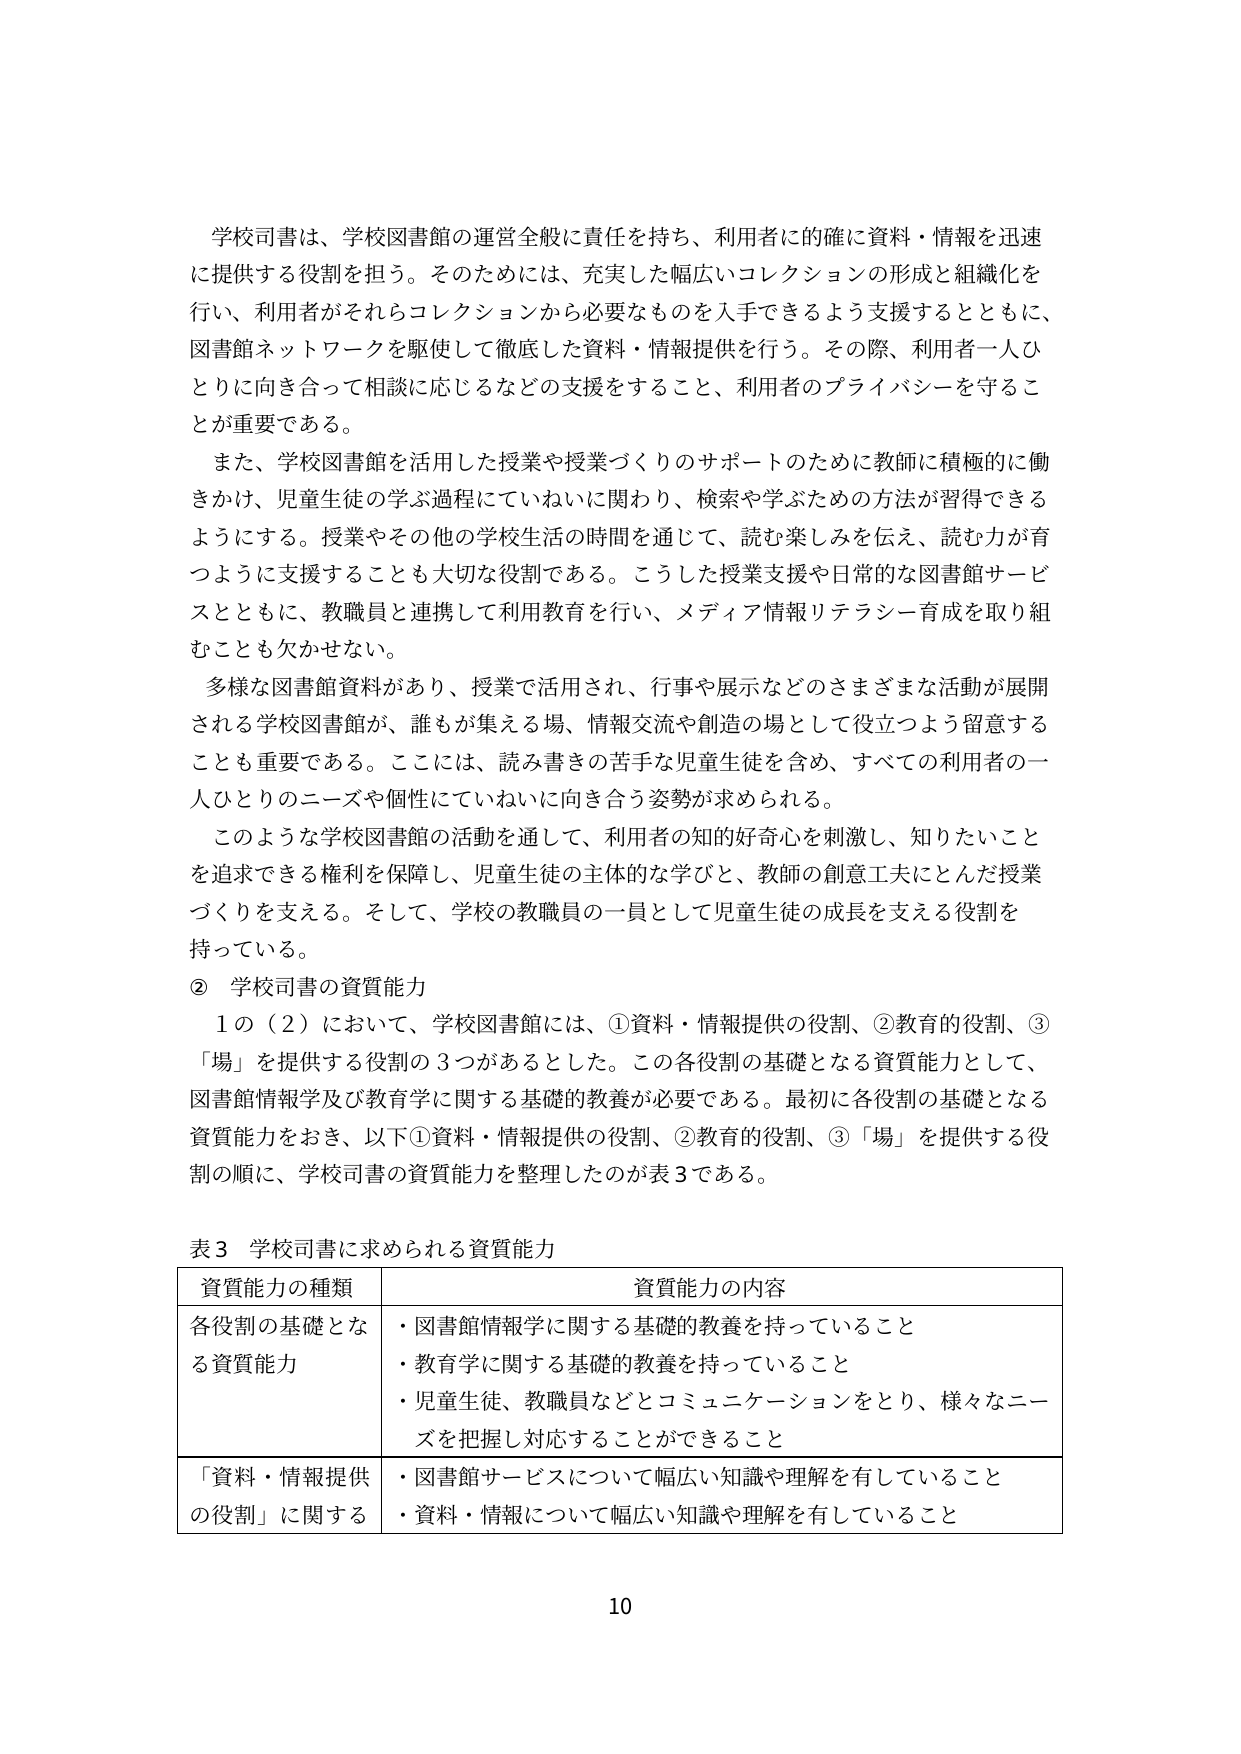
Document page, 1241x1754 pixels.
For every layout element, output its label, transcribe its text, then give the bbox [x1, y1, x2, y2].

table_cell ・図書館情報学に関する基礎的教養を持っていること ・教育学に関する基礎的教養を持っていること ・児童生徒、教職員などとコミュニケーションをとり、様々なニーズを把握し対応することができること [382, 1306, 1062, 1456]
table_header 資質能力の内容 [382, 1268, 1062, 1305]
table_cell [178, 1458, 381, 1532]
text 表3 学校司書に求められる資質能力 [189, 1229, 1051, 1267]
table_header 資質能力の種類 [178, 1268, 381, 1305]
text 学校司書は、学校図書館の運営全般に責任を持ち、利用者に的確に資料・情報を迅速に提供する役割を担う。そのためには、充実した幅広いコレクションの形成と組織化を行い、利用者がそれらコレクションから必要なものを入手できるよう支援するとともに、図書館ネットワークを駆使して徹底した資料・情報提供を行う。その際、利用者一人ひとりに向き合って相談に応じるなどの支援をすること、利用者のプライバシーを守ることが重要である。 [189, 217, 1051, 442]
text 多様な図書館資料があり、授業で活用され、行事や展示などのさまざまな活動が展開される学校図書館が、誰もが集える場、情報交流や創造の場として役立つよう留意することも重要である。ここには、読み書きの苦手な児童生徒を含め、すべての利用者の一人ひとりのニーズや個性にていねいに向き合う姿勢が求められる。 [189, 667, 1051, 817]
text また、学校図書館を活用した授業や授業づくりのサポートのために教師に積極的に働きかけ、児童生徒の学ぶ過程にていねいに関わり、検索や学ぶための方法が習得できるようにする。授業やその他の学校生活の時間を通じて、読む楽しみを伝え、読む力が育つように支援することも大切な役割である。こうした授業支援や日常的な図書館サービスとともに、教職員と連携して利用教育を行い、メディア情報リテラシー育成を取り組むことも欠かせない。 [189, 442, 1051, 667]
text このような学校図書館の活動を通して、利用者の知的好奇心を刺激し、知りたいことを追求できる権利を保障し、児童生徒の主体的な学びと、教師の創意工夫にとんだ授業づくりを支える。そして、学校の教職員の一員として児童生徒の成長を支える役割を持っている。 [189, 817, 1051, 967]
text ② 学校司書の資質能力 [189, 967, 1051, 1004]
text １の（２）において、学校図書館には、①資料・情報提供の役割、②教育的役割、③「場」を提供する役割の３つがあるとした。この各役割の基礎となる資質能力として、図書館情報学及び教育学に関する基礎的教養が必要である。最初に各役割の基礎となる資質能力をおき、以下①資料・情報提供の役割、②教育的役割、③「場」を提供する役割の順に、学校司書の資質能力を整理したのが表3である。 [189, 1004, 1051, 1192]
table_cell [382, 1458, 1062, 1532]
table_cell 各役割の基礎となる資質能力 [178, 1306, 381, 1456]
